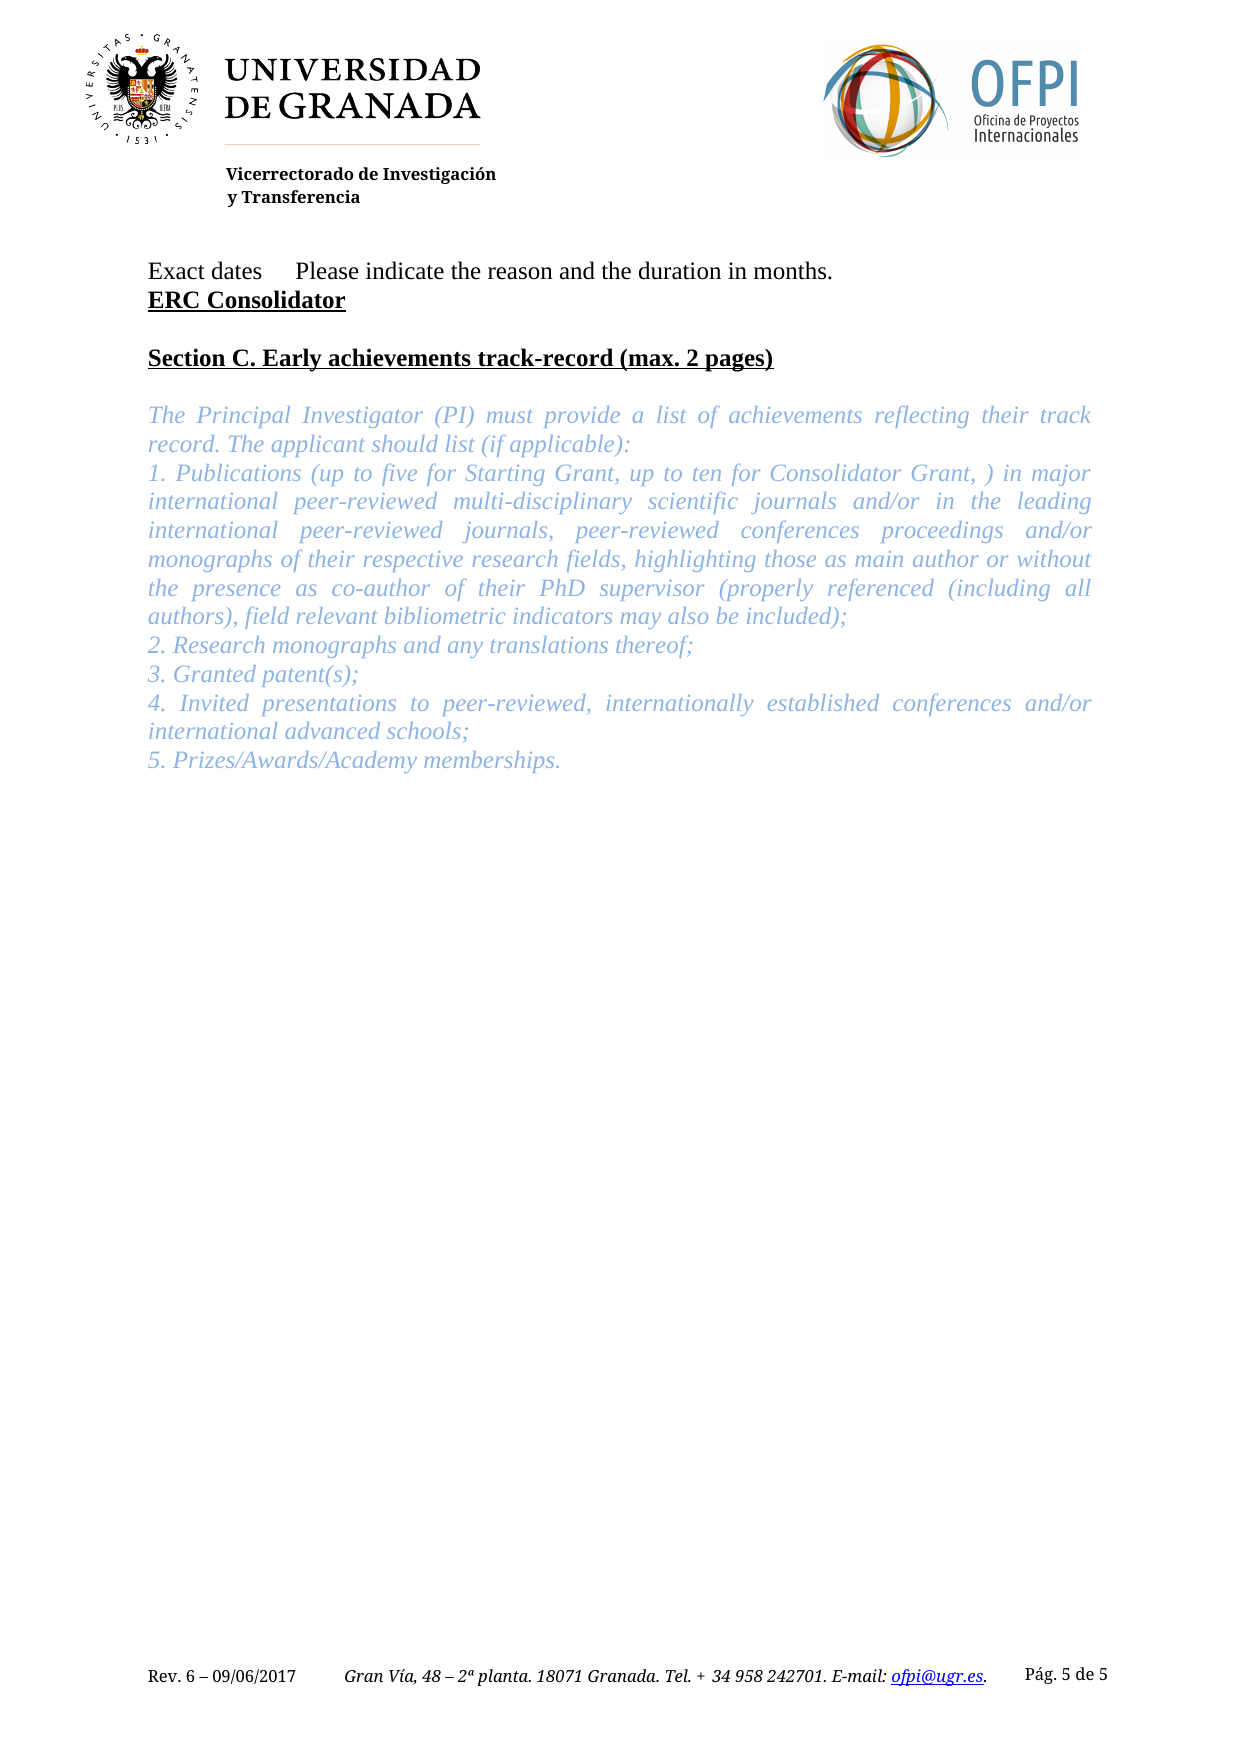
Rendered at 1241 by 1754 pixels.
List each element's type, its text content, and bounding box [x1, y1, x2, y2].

picture [822, 41, 1082, 159]
text 1. Publications (up to five for Starting Grant, up to ten for Consolidator Grant, ) in major international peer-reviewed multi-disciplinary scientific journals and/or in the leading international peer-reviewed journals, peer-reviewed conferences proceedings and/or monographs of their respective research fields, highlighting those as main author or without the presence as co-author of their PhD supervisor (properly referenced (including all authors), field relevant bibliometric indicators may also be included); [148, 458, 1092, 630]
text 3. Granted patent(s); [148, 659, 1092, 688]
text Section C. Early achievements track-record (max. 2 pages) [148, 343, 1092, 371]
picture [85, 33, 481, 145]
text Exact dates Please indicate the reason and the duration in months. [148, 256, 1092, 285]
text ERC Consolidator [148, 285, 1092, 314]
text 5. Prizes/Awards/Academy memberships. [148, 745, 1092, 774]
text 4. Invited presentations to peer-reviewed, internationally established conferences and/or international advanced schools; [148, 688, 1092, 745]
text 2. Research monographs and any translations thereof; [148, 630, 1092, 659]
text The Principal Investigator (PI) must provide a list of achievements reflecting their track record. The applicant should list (if applicable): [148, 400, 1092, 458]
